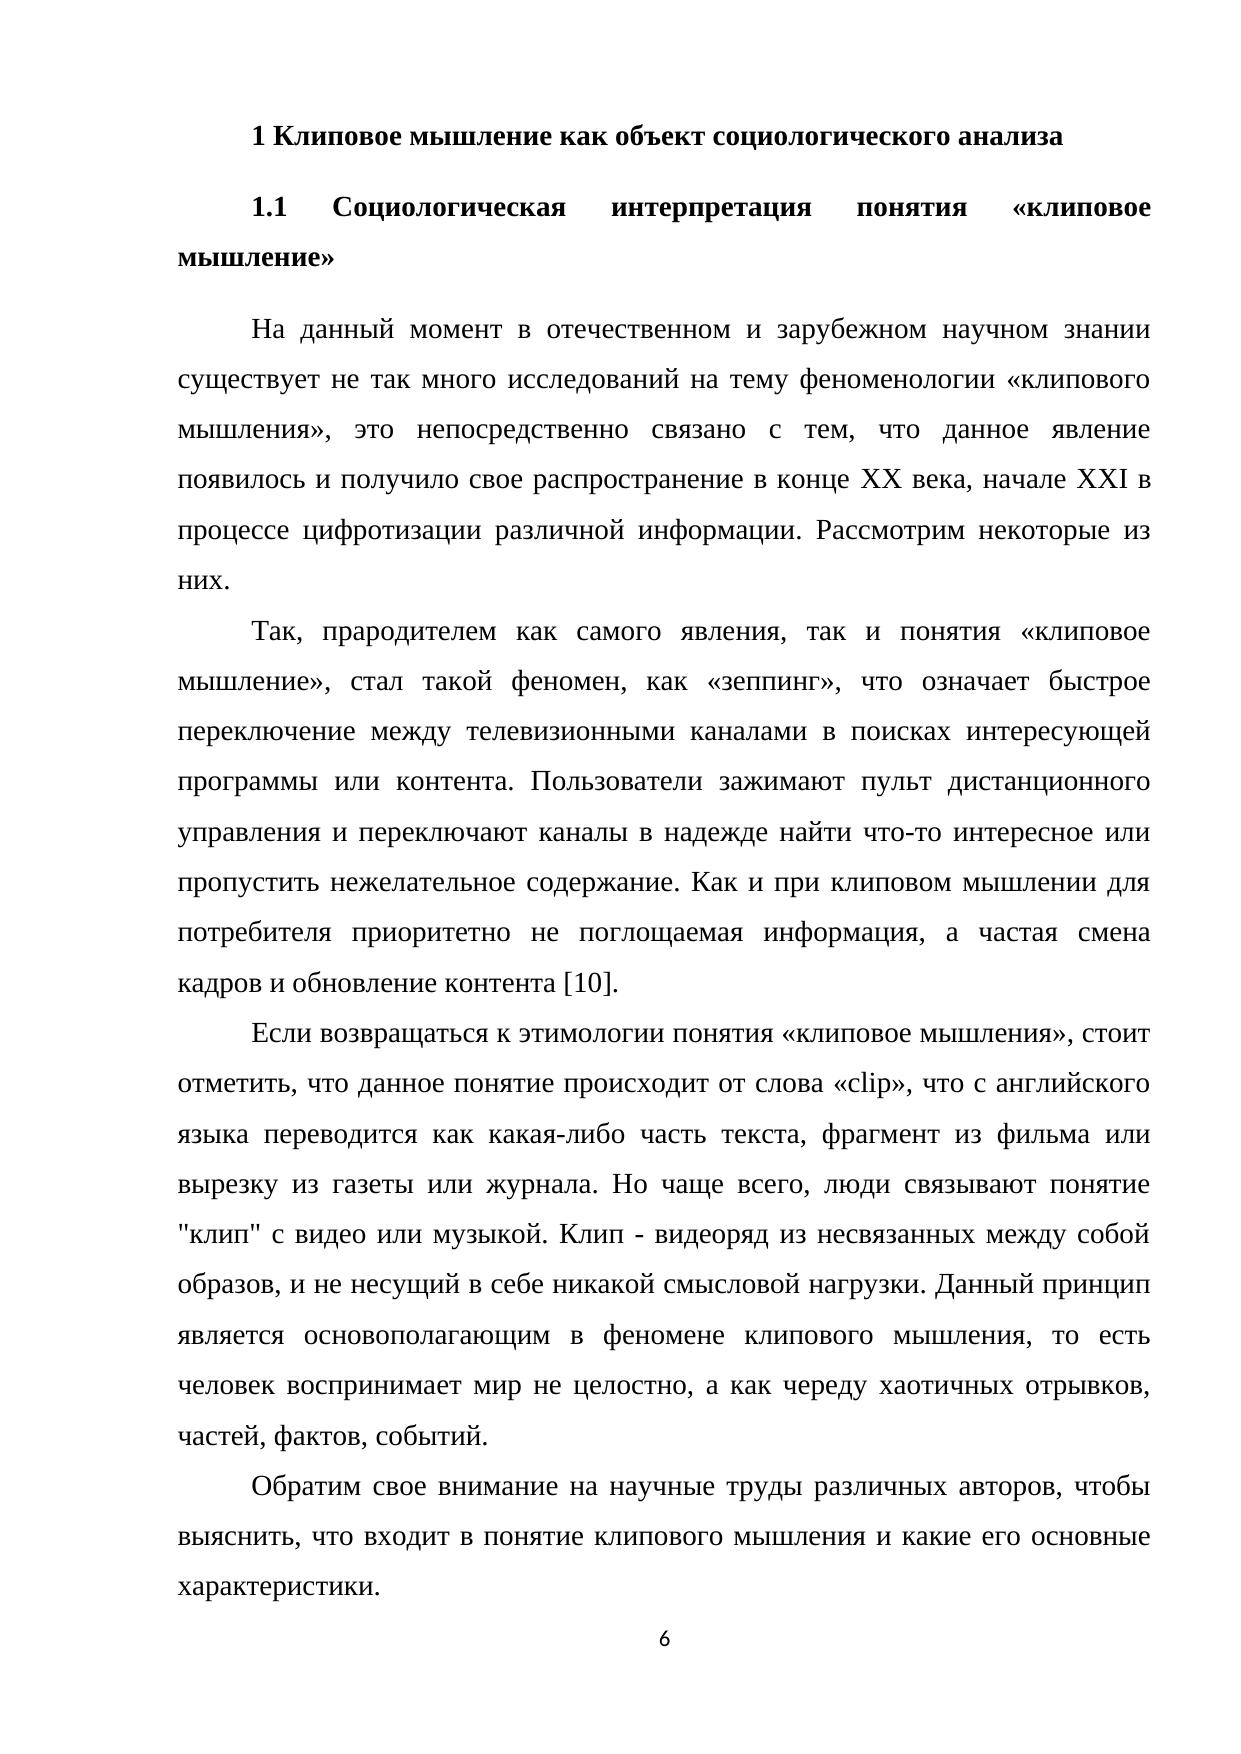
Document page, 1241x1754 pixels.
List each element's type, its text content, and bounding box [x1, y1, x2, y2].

text Так, прародителем как самого явления, так и понятия «клиповое мышление», стал такой феномен, как «зеппинг», что означает быстрое переключение между телевизионными каналами в поисках интересующей программы или контента. Пользователи зажимают пульт дистанционного управления и переключают каналы в надежде найти что-то интересное или пропустить нежелательное содержание. Как и при клиповом мышлении для потребителя приоритетно не поглощаемая информация, а частая смена кадров и обновление контента [10]. [177, 613, 1152, 998]
text На данный момент в отечественном и зарубежном научном знании существует не так много исследований на тему феноменологии «клипового мышления», это непосредственно связано с тем, что данное явление появилось и получило свое распространение в конце XX века, начале XXI в процессе цифротизации различной информации. Рассмотрим некоторые из них. [177, 311, 1152, 596]
text 1 Клиповое мышление как объект социологического анализа [177, 118, 1152, 152]
text 1.1 Социологическая интерпретация понятия «клиповое мышление» [177, 189, 1152, 273]
text Обратим свое внимание на научные труды различных авторов, чтобы выяснить, что входит в понятие клипового мышления и какие его основные характеристики. [177, 1468, 1152, 1602]
text Если возвращаться к этимологии понятия «клиповое мышления», стоит отметить, что данное понятие происходит от слова «clip», что с английского языка переводится как какая-либо часть текста, фрагмент из фильма или вырезку из газеты или журнала. Но чаще всего, люди связывают понятие "клип" с видео или музыкой. Клип - видеоряд из несвязанных между собой образов, и не несущий в себе никакой смысловой нагрузки. Данный принцип является основополагающим в феномене клипового мышления, то есть человек воспринимает мир не целостно, а как череду хаотичных отрывков, частей, фактов, событий. [177, 1015, 1152, 1451]
